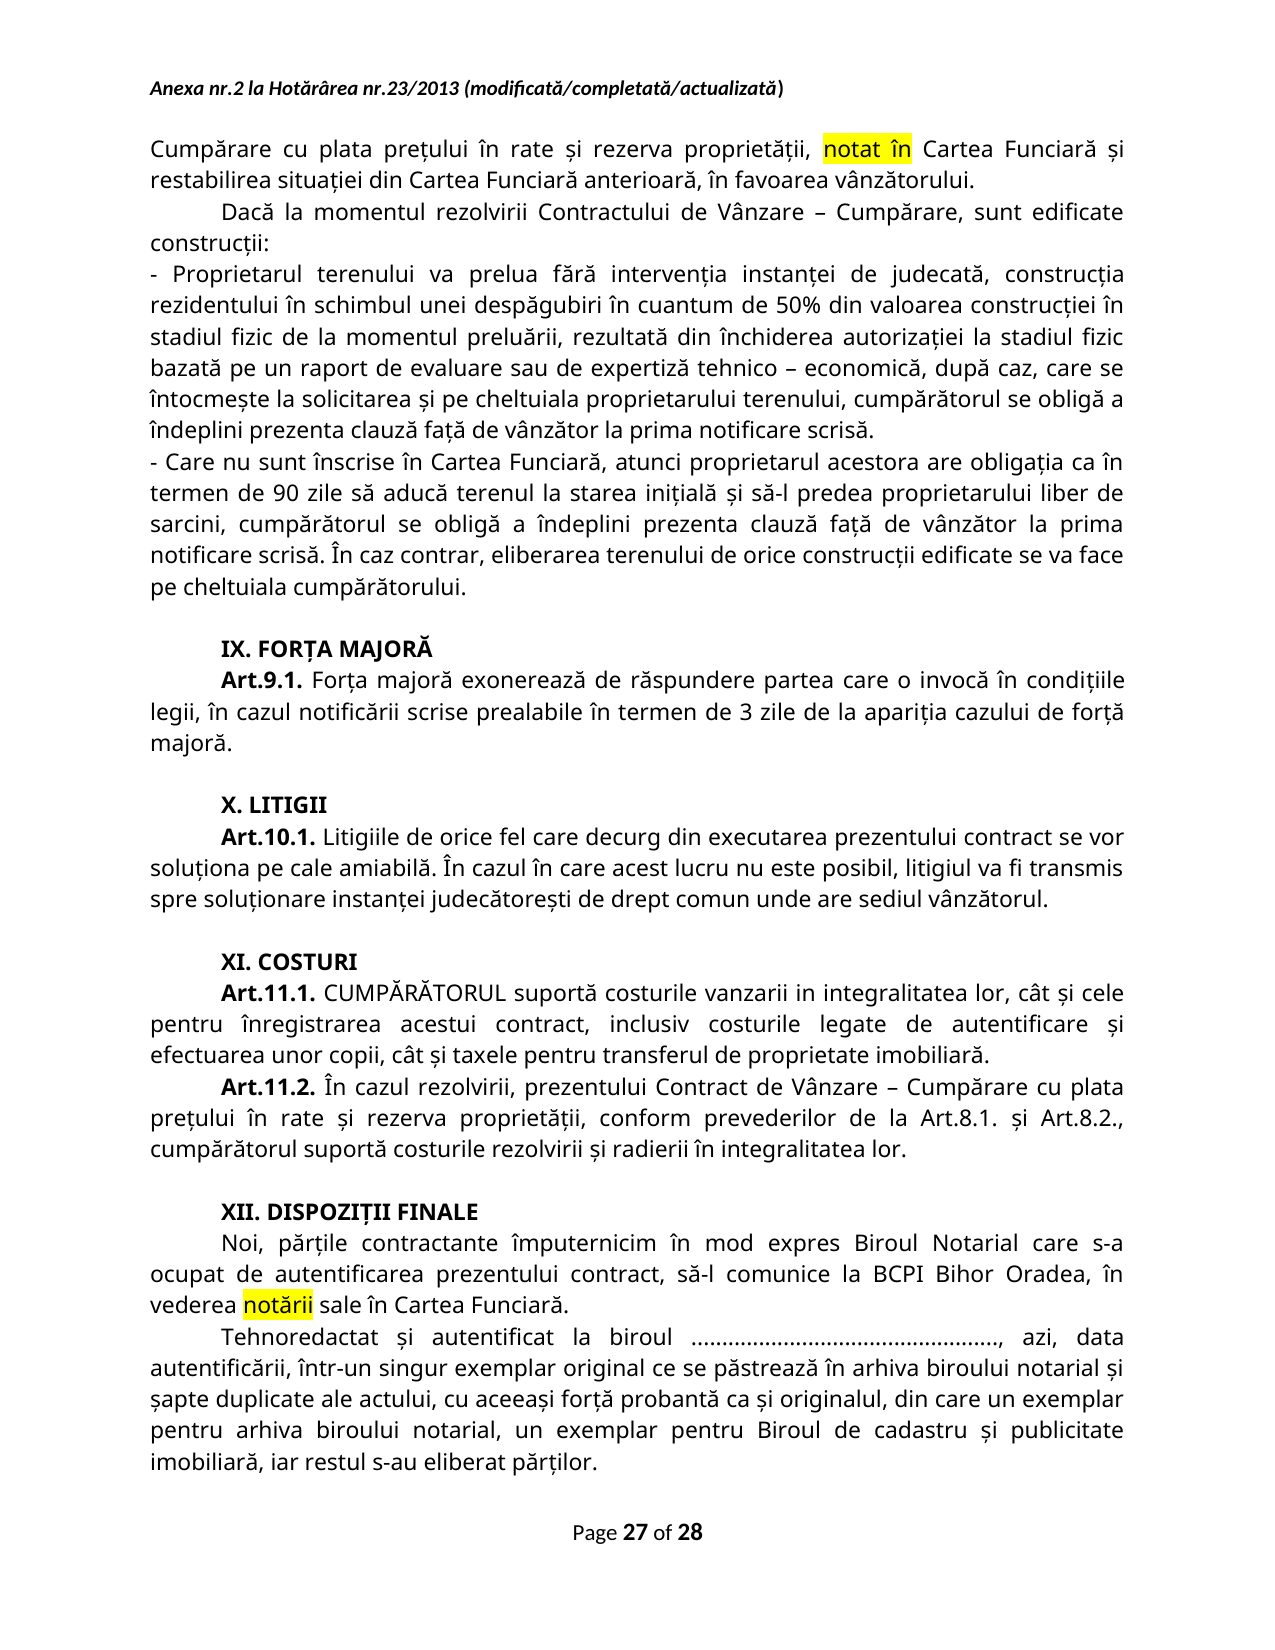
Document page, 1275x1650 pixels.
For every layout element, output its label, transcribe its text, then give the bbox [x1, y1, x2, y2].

text Dacă la momentul rezolvirii Contractului de Vânzare – Cumpărare, sunt edificate construcții: [150, 195, 1125, 258]
text Art.9.1. Forţa majoră exonerează de răspundere partea care o invocă în condiţiile legii, în cazul notificării scrise prealabile în termen de 3 zile de la apariţia cazului de forţă majoră. [150, 664, 1125, 758]
text XI. COSTURI [150, 945, 1125, 977]
text Art.10.1. Litigiile de orice fel care decurg din executarea prezentului contract se vor soluţiona pe cale amiabilă. În cazul în care acest lucru nu este posibil, litigiul va fi transmis spre soluţionare instanţei judecătoreşti de drept comun unde are sediul vânzătorul. [150, 820, 1125, 914]
text Tehnoredactat şi autentificat la biroul .................................................., azi, data autentificării, într-un singur exemplar original ce se păstrează în arhiva biroului notarial şi șapte duplicate ale actului, cu aceeaşi forţă probantă ca şi originalul, din care un exemplar pentru arhiva biroului notarial, un exemplar pentru Biroul de cadastru şi publicitate imobiliară, iar restul s-au eliberat părţilor. [150, 1320, 1125, 1477]
text Art.11.2. În cazul rezolvirii, prezentului Contract de Vânzare – Cumpărare cu plata prețului în rate și rezerva proprietății, conform prevederilor de la Art.8.1. și Art.8.2., cumpărătorul suportă costurile rezolvirii și radierii în integralitatea lor. [150, 1070, 1125, 1164]
text Art.11.1. CUMPĂRĂTORUL suportă costurile vanzarii in integralitatea lor, cât şi cele pentru înregistrarea acestui contract, inclusiv costurile legate de autentificare şi efectuarea unor copii, cât şi taxele pentru transferul de proprietate imobiliară. [150, 977, 1125, 1070]
text XII. DISPOZIŢII FINALE [150, 1195, 1125, 1227]
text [150, 133, 1125, 195]
text X. LITIGII [150, 789, 1125, 820]
text - Care nu sunt înscrise în Cartea Funciară, atunci proprietarul acestora are obligația ca în termen de 90 zile să aducă terenul la starea inițială și să-l predea proprietarului liber de sarcini, cumpărătorul se obligă a îndeplini prezenta clauză față de vânzător la prima notificare scrisă. În caz contrar, eliberarea terenului de orice construcții edificate se va face pe cheltuiala cumpărătorului. [150, 445, 1125, 602]
text IX. FORŢA MAJORĂ [150, 633, 1125, 664]
text Noi, părţile contractante împuternicim în mod expres Biroul Notarial care s-a ocupat de autentificarea prezentului contract, să-l comunice la BCPI Bihor Oradea, în vederea notării sale în Cartea Funciară. [150, 1227, 1125, 1320]
text - Proprietarul terenului va prelua fără intervenția instanței de judecată, construcția rezidentului în schimbul unei despăgubiri în cuantum de 50% din valoarea construcției în stadiul fizic de la momentul preluării, rezultată din închiderea autorizației la stadiul fizic bazată pe un raport de evaluare sau de expertiză tehnico – economică, după caz, care se întocmește la solicitarea și pe cheltuiala proprietarului terenului, cumpărătorul se obligă a îndeplini prezenta clauză față de vânzător la prima notificare scrisă. [150, 258, 1125, 445]
